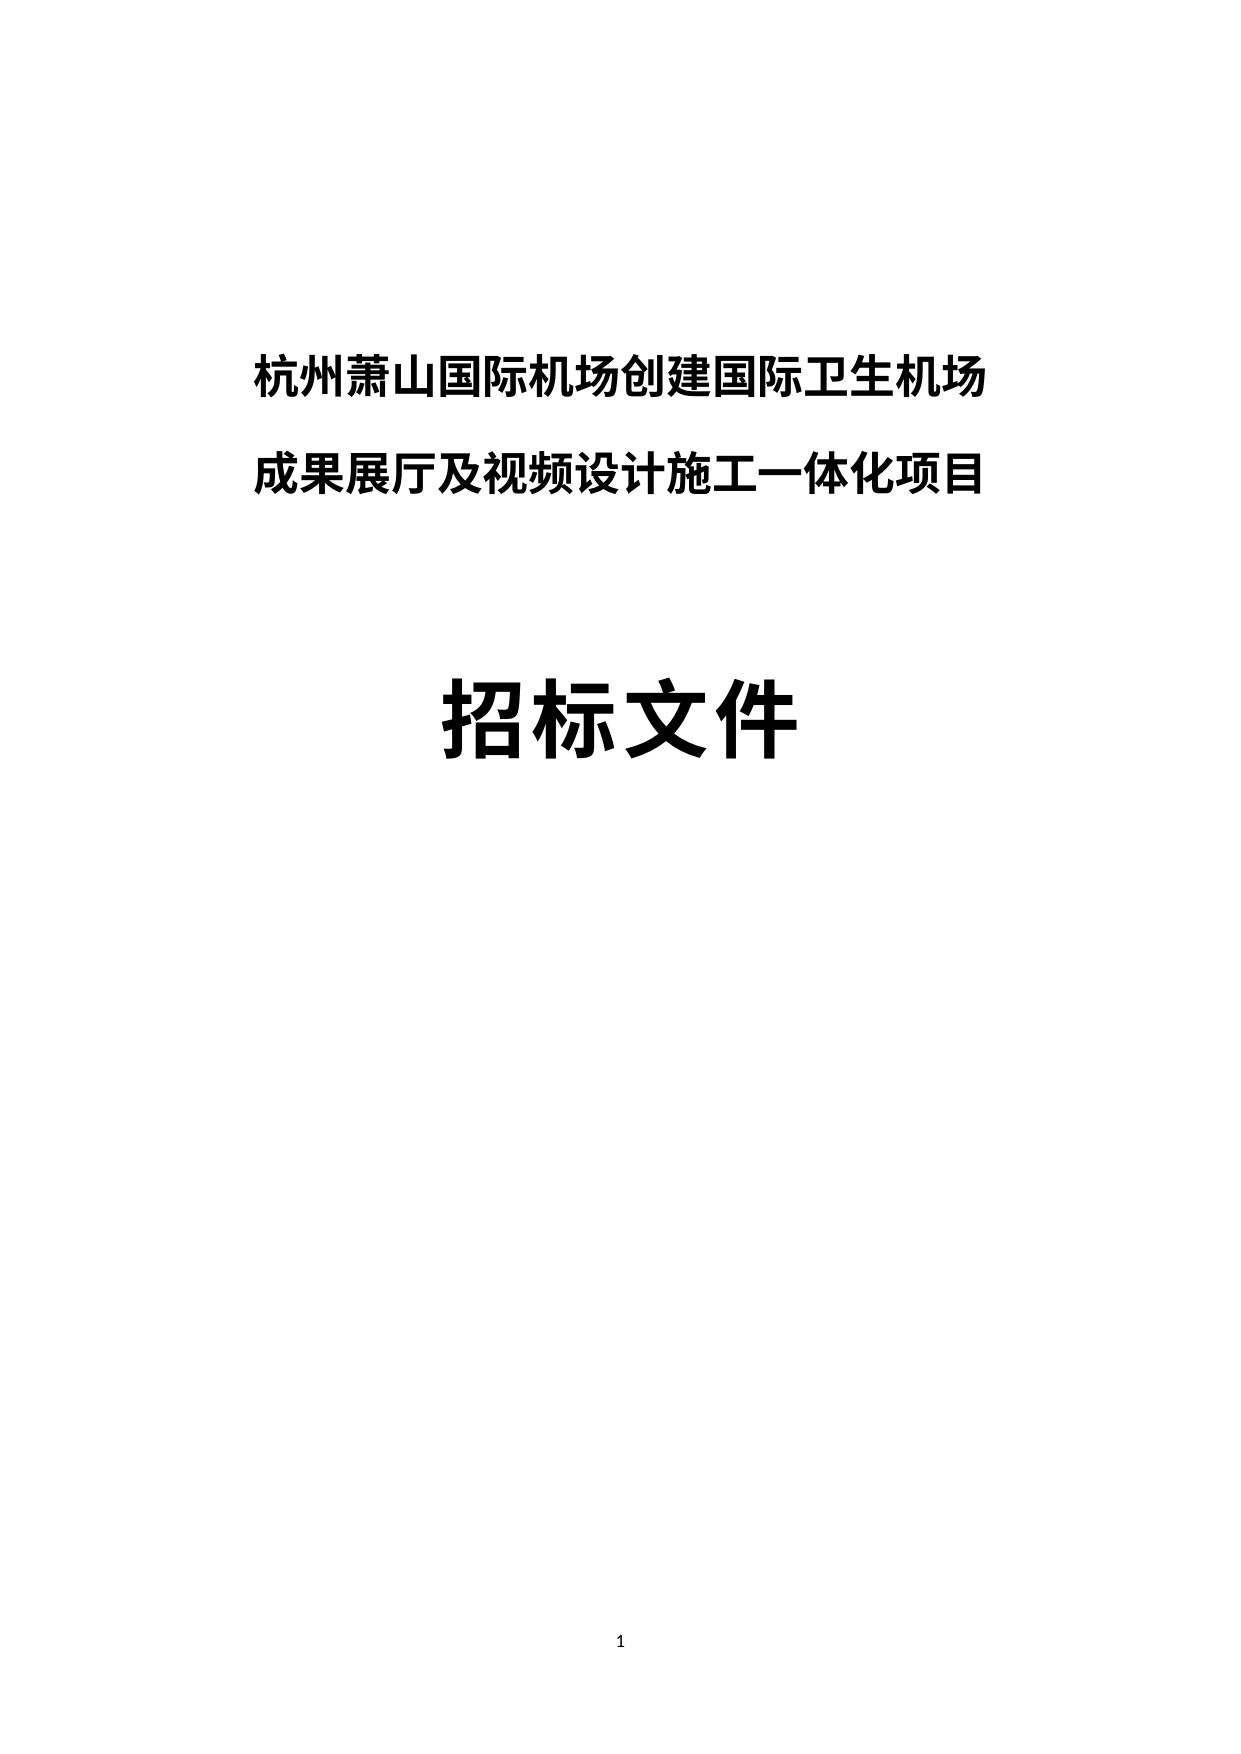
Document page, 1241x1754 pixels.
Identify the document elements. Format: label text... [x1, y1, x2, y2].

text 杭州萧山国际机场创建国际卫生机场 [187, 324, 1053, 422]
text 成果展厅及视频设计施工一体化项目 [187, 422, 1053, 519]
text 招标文件 [187, 649, 1053, 779]
